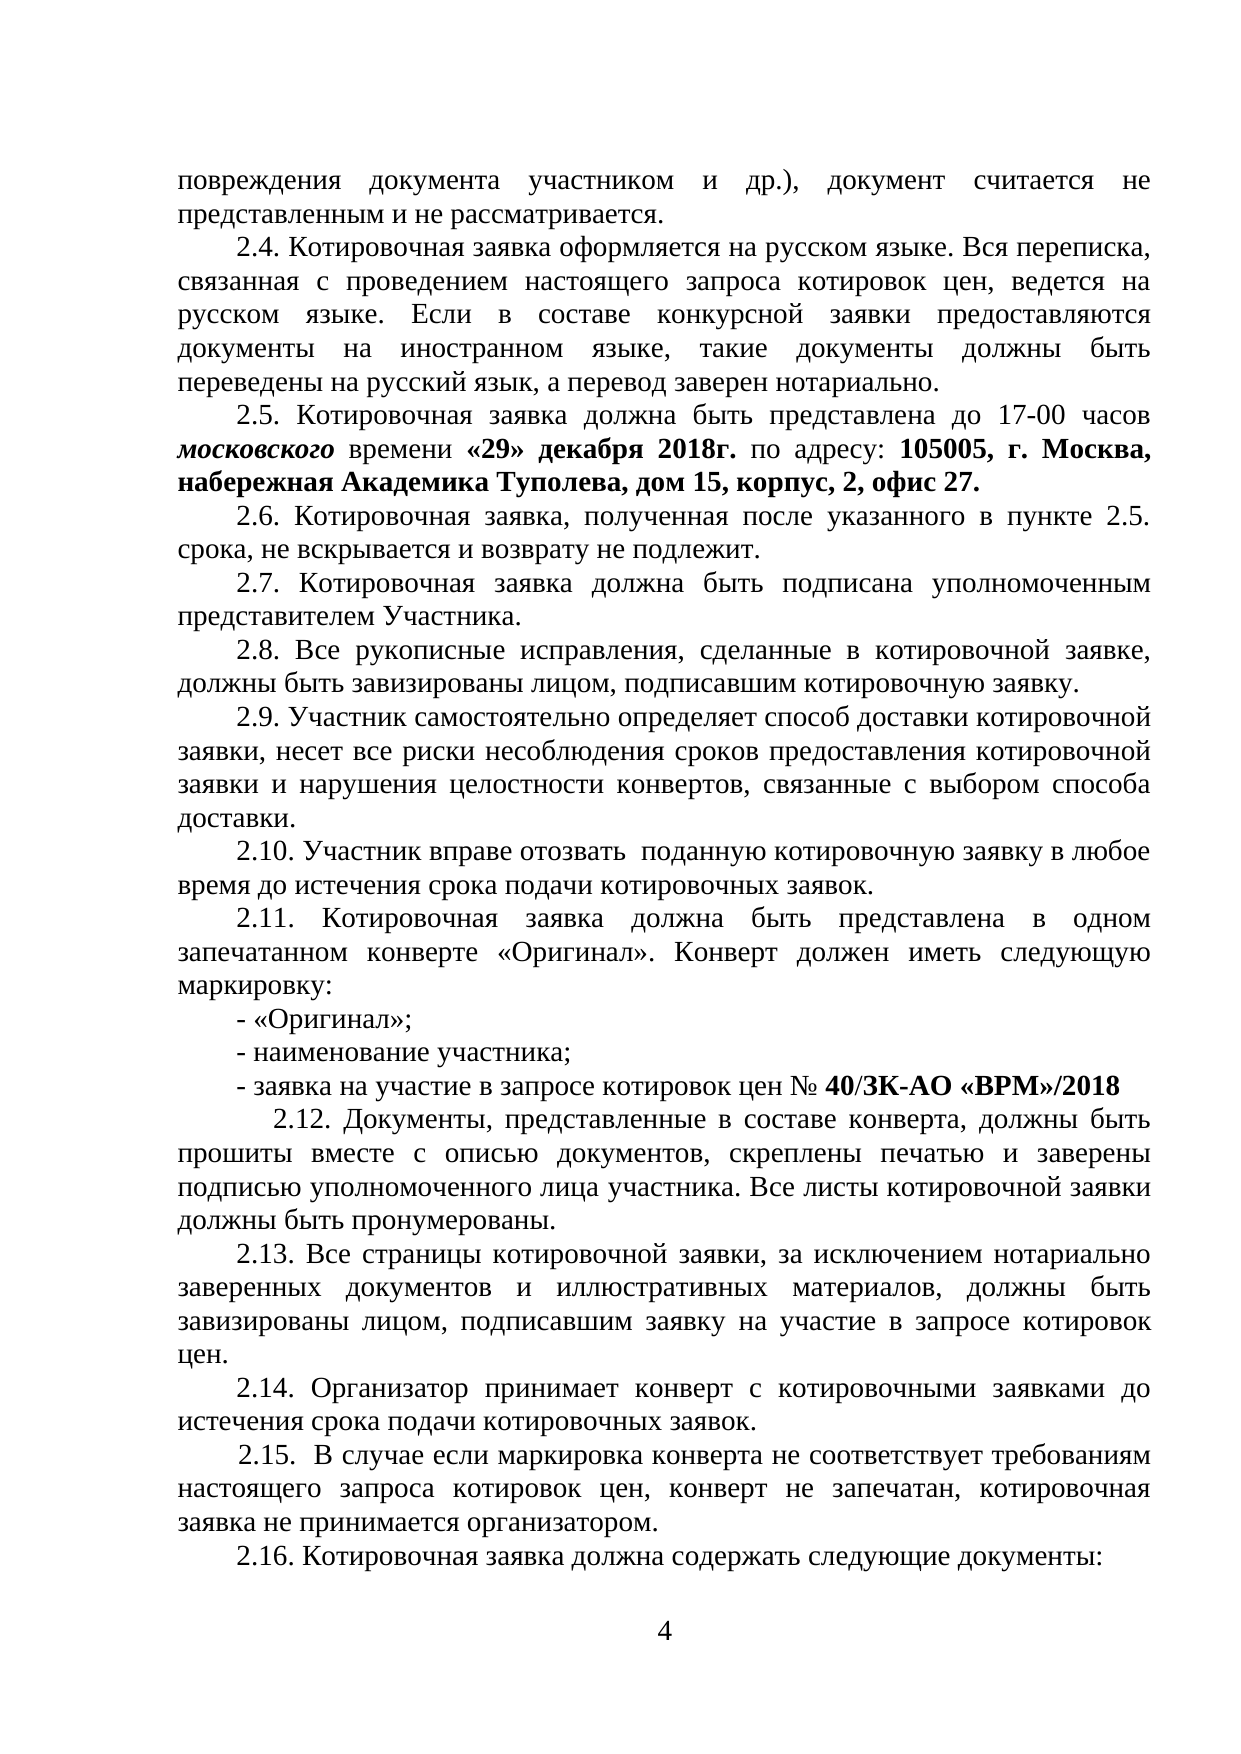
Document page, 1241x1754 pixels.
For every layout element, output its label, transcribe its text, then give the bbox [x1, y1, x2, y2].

text 2.14. Организатор принимает конверт с котировочными заявками до истечения срока подачи котировочных заявок. [177, 1370, 1152, 1437]
text 2.5. Котировочная заявка должна быть представлена до 17-00 часов московского времени «29» декабря 2018г. по адресу: 105005, г. Москва, набережная Академика Туполева, дом 15, корпус, 2, офис 27. [177, 397, 1152, 498]
text 2.7. Котировочная заявка должна быть подписана уполномоченным представителем Участника. [177, 565, 1152, 632]
text 2.4. Котировочная заявка оформляется на русском языке. Вся переписка, связанная с проведением настоящего запроса котировок цен, ведется на русском языке. Если в составе конкурсной заявки предоставляются документы на иностранном языке, такие документы должны быть переведены на русский язык, а перевод заверен нотариально. [177, 229, 1152, 397]
text - наименование участника; [177, 1034, 1152, 1068]
text 2.16. Котировочная заявка должна содержать следующие документы: [177, 1538, 1152, 1571]
text - заявка на участие в запросе котировок цен № 40/ЗК-АО «ВРМ»/2018 [177, 1068, 1152, 1102]
text 2.8. Все рукописные исправления, сделанные в котировочной заявке, должны быть завизированы лицом, подписавшим котировочную заявку. [177, 632, 1152, 699]
text 2.12. Документы, представленные в составе конверта, должны быть прошиты вместе с описью документов, скреплены печатью и заверены подписью уполномоченного лица участника. Все листы котировочной заявки должны быть пронумерованы. [177, 1102, 1152, 1236]
text 2.15. В случае если маркировка конверта не соответствует требованиям настоящего запроса котировок цен, конверт не запечатан, котировочная заявка не принимается организатором. [177, 1437, 1152, 1538]
text 2.9. Участник самостоятельно определяет способ доставки котировочной заявки, несет все риски несоблюдения сроков предоставления котировочной заявки и нарушения целостности конвертов, связанные с выбором способа доставки. [177, 699, 1152, 833]
text 2.10. Участник вправе отозвать поданную котировочную заявку в любое время до истечения срока подачи котировочных заявок. [177, 833, 1152, 900]
text 2.13. Все страницы котировочной заявки, за исключением нотариально заверенных документов и иллюстративных материалов, должны быть завизированы лицом, подписавшим заявку на участие в запросе котировок цен. [177, 1236, 1152, 1370]
text - «Оригинал»; [177, 1001, 1152, 1034]
text 2.6. Котировочная заявка, полученная после указанного в пункте 2.5. срока, не вскрывается и возврату не подлежит. [177, 498, 1152, 565]
text 2.11. Котировочная заявка должна быть представлена в одном запечатанном конверте «Оригинал». Конверт должен иметь следующую маркировку: [177, 900, 1152, 1001]
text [177, 162, 1152, 229]
